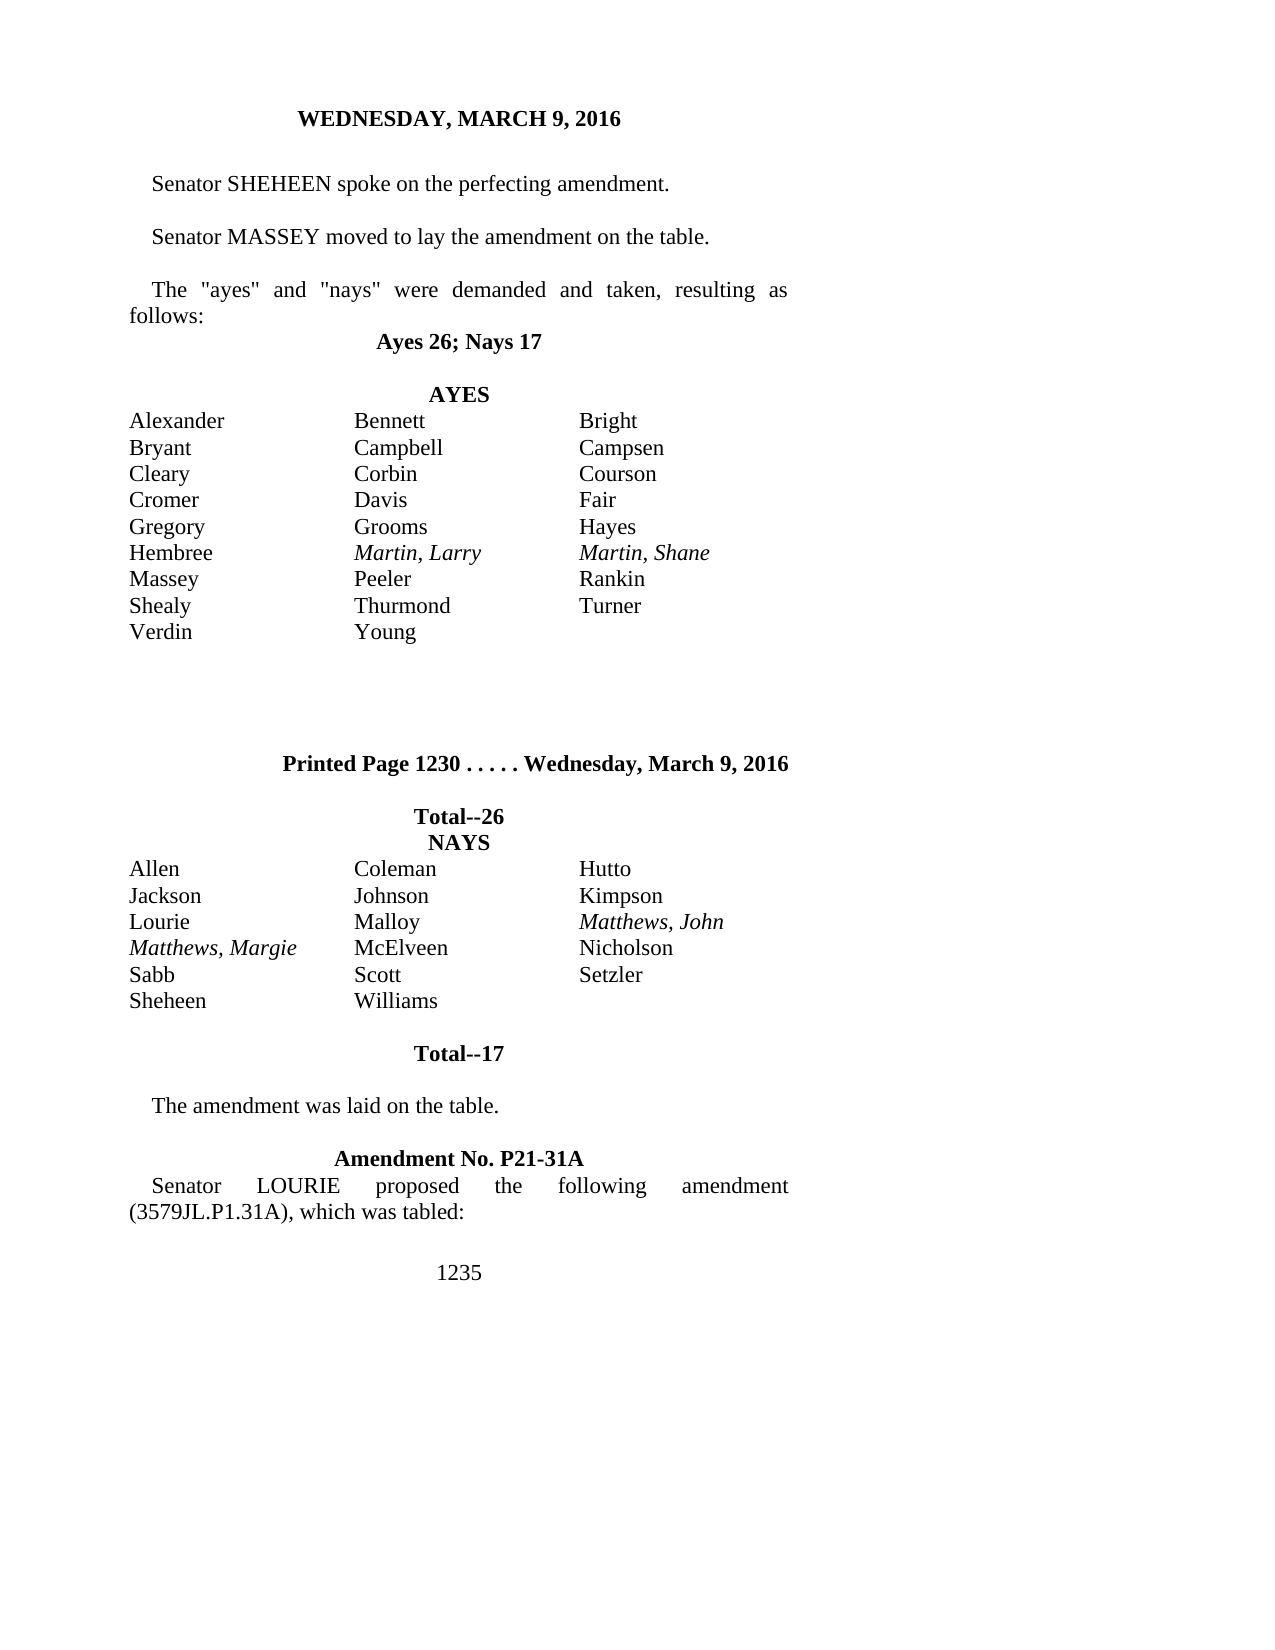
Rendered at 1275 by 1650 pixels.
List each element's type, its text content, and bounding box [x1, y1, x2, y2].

text Ayes 26; Nays 17 [129, 328, 789, 355]
text Massey Peeler Rankin [129, 566, 789, 592]
text Senator LOURIE proposed the following amendment (3579JL.P1.31A), which was tabled: [129, 1172, 789, 1224]
text Verdin Young [129, 618, 789, 644]
text Lourie Malloy Matthews, John [129, 908, 789, 934]
text Cromer Davis Fair [129, 486, 789, 513]
text Total--26 [129, 803, 789, 829]
text Amendment No. P21-31A [129, 1145, 789, 1172]
text Total--17 [129, 1040, 789, 1066]
text The "ayes" and "nays" were demanded and taken, resulting as follows: [129, 276, 789, 328]
text Matthews, Margie McElveen Nicholson [129, 934, 789, 961]
text Allen Coleman Hutto [129, 855, 789, 882]
text AYES [129, 381, 789, 407]
text The amendment was laid on the table. [129, 1093, 789, 1119]
text Cleary Corbin Courson [129, 460, 789, 486]
text Alexander Bennett Bright [129, 407, 789, 434]
text NAYS [129, 829, 789, 855]
text Printed Page 1230 . . . . . Wednesday, March 9, 2016 [129, 750, 789, 776]
text Gregory Grooms Hayes [129, 513, 789, 539]
text Shealy Thurmond Turner [129, 592, 789, 618]
text Hembree Martin, Larry Martin, Shane [129, 539, 789, 566]
text Bryant Campbell Campsen [129, 434, 789, 460]
text Jackson Johnson Kimpson [129, 882, 789, 908]
text Senator SHEHEEN spoke on the perfecting amendment. [129, 170, 789, 197]
text Sabb Scott Setzler [129, 961, 789, 987]
text Sheheen Williams [129, 987, 789, 1013]
text Senator MASSEY moved to lay the amendment on the table. [129, 223, 789, 249]
